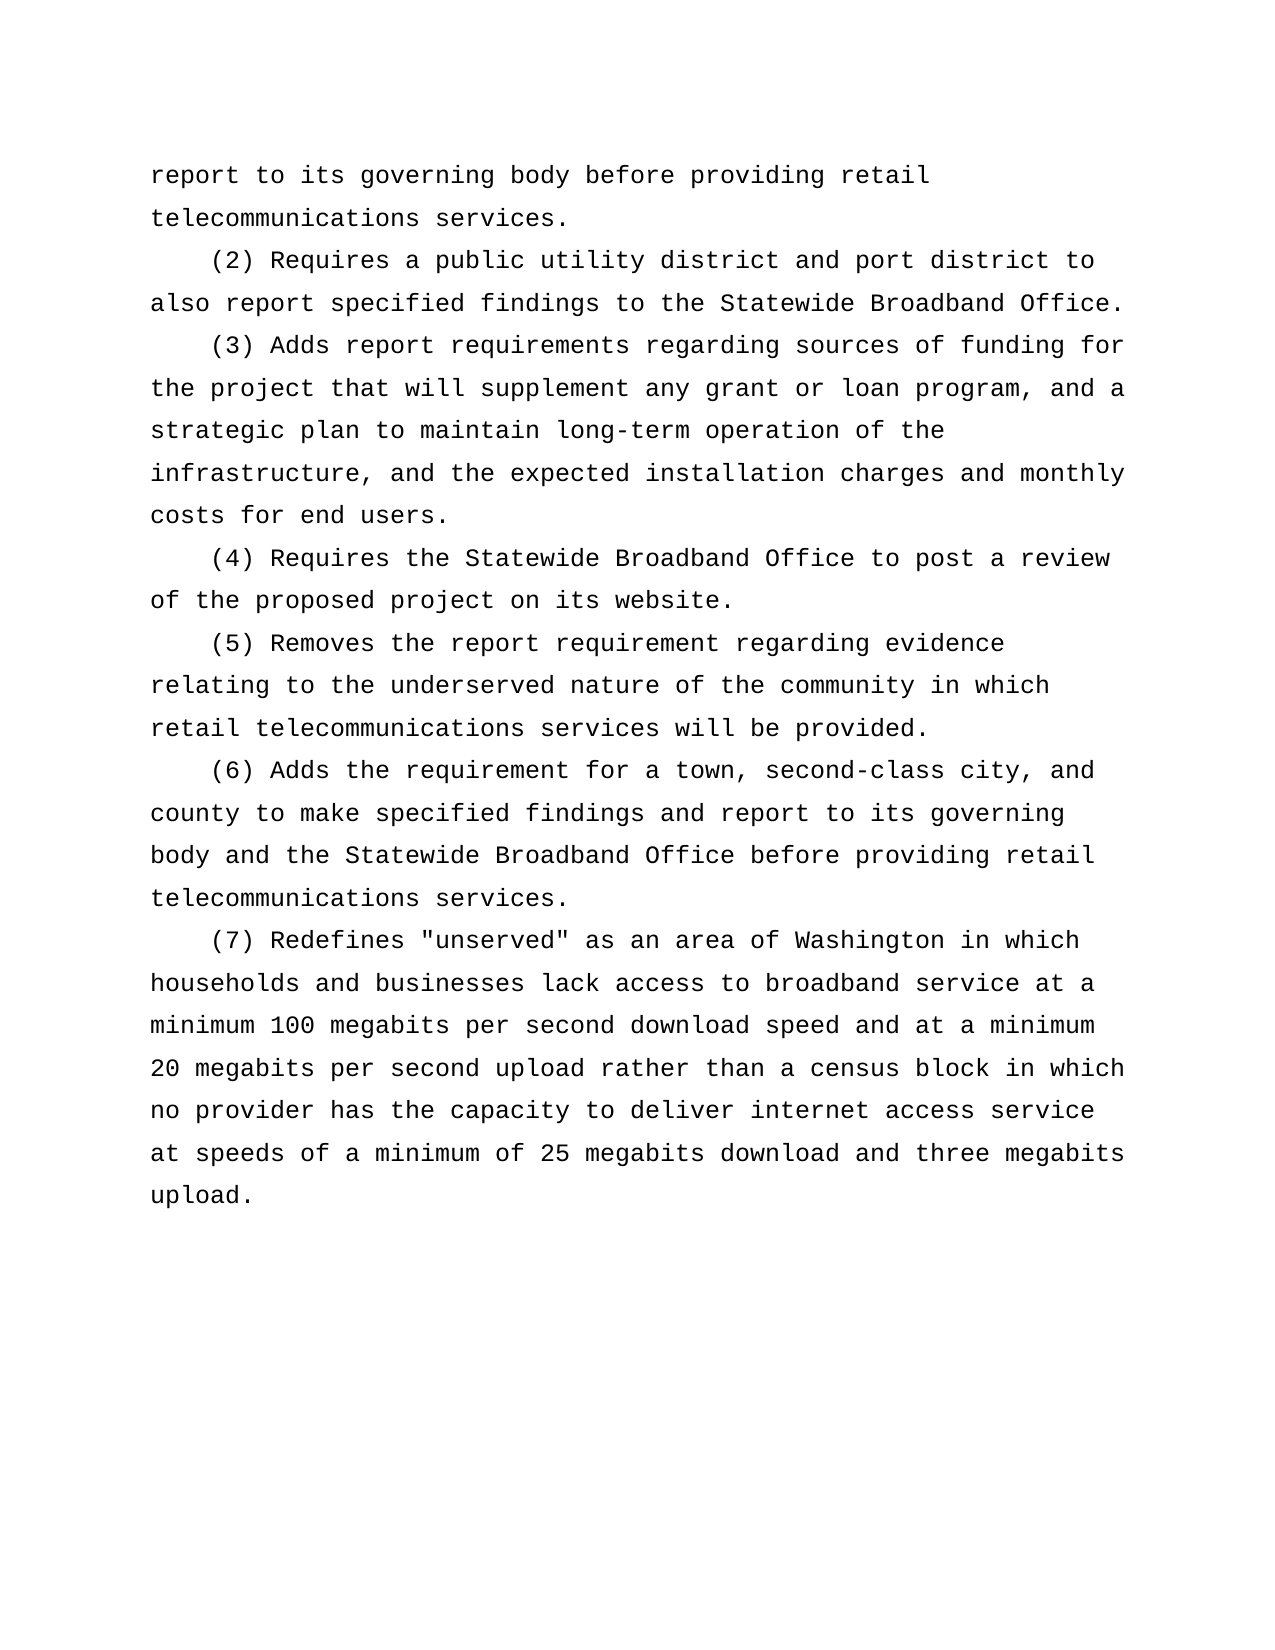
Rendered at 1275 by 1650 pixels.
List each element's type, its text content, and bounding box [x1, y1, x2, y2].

text (5) Removes the report requirement regarding evidence relating to the underserved nature of the community in which retail telecommunications services will be provided. [150, 617, 1125, 745]
text (4) Requires the Statewide Broadband Office to post a review of the proposed project on its website. [150, 532, 1125, 617]
text (7) Redefines "unserved" as an area of Washington in which households and businesses lack access to broadband service at a minimum 100 megabits per second download speed and at a minimum 20 megabits per second upload rather than a census block in which no provider has the capacity to deliver internet access service at speeds of a minimum of 25 megabits download and three megabits upload. [150, 915, 1125, 1212]
text (2) Requires a public utility district and port district to also report specified findings to the Statewide Broadband Office. [150, 235, 1125, 320]
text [150, 150, 1125, 235]
text (3) Adds report requirements regarding sources of funding for the project that will supplement any grant or loan program, and a strategic plan to maintain long-term operation of the infrastructure, and the expected installation charges and monthly costs for end users. [150, 320, 1125, 532]
text (6) Adds the requirement for a town, second-class city, and county to make specified findings and report to its governing body and the Statewide Broadband Office before providing retail telecommunications services. [150, 745, 1125, 915]
